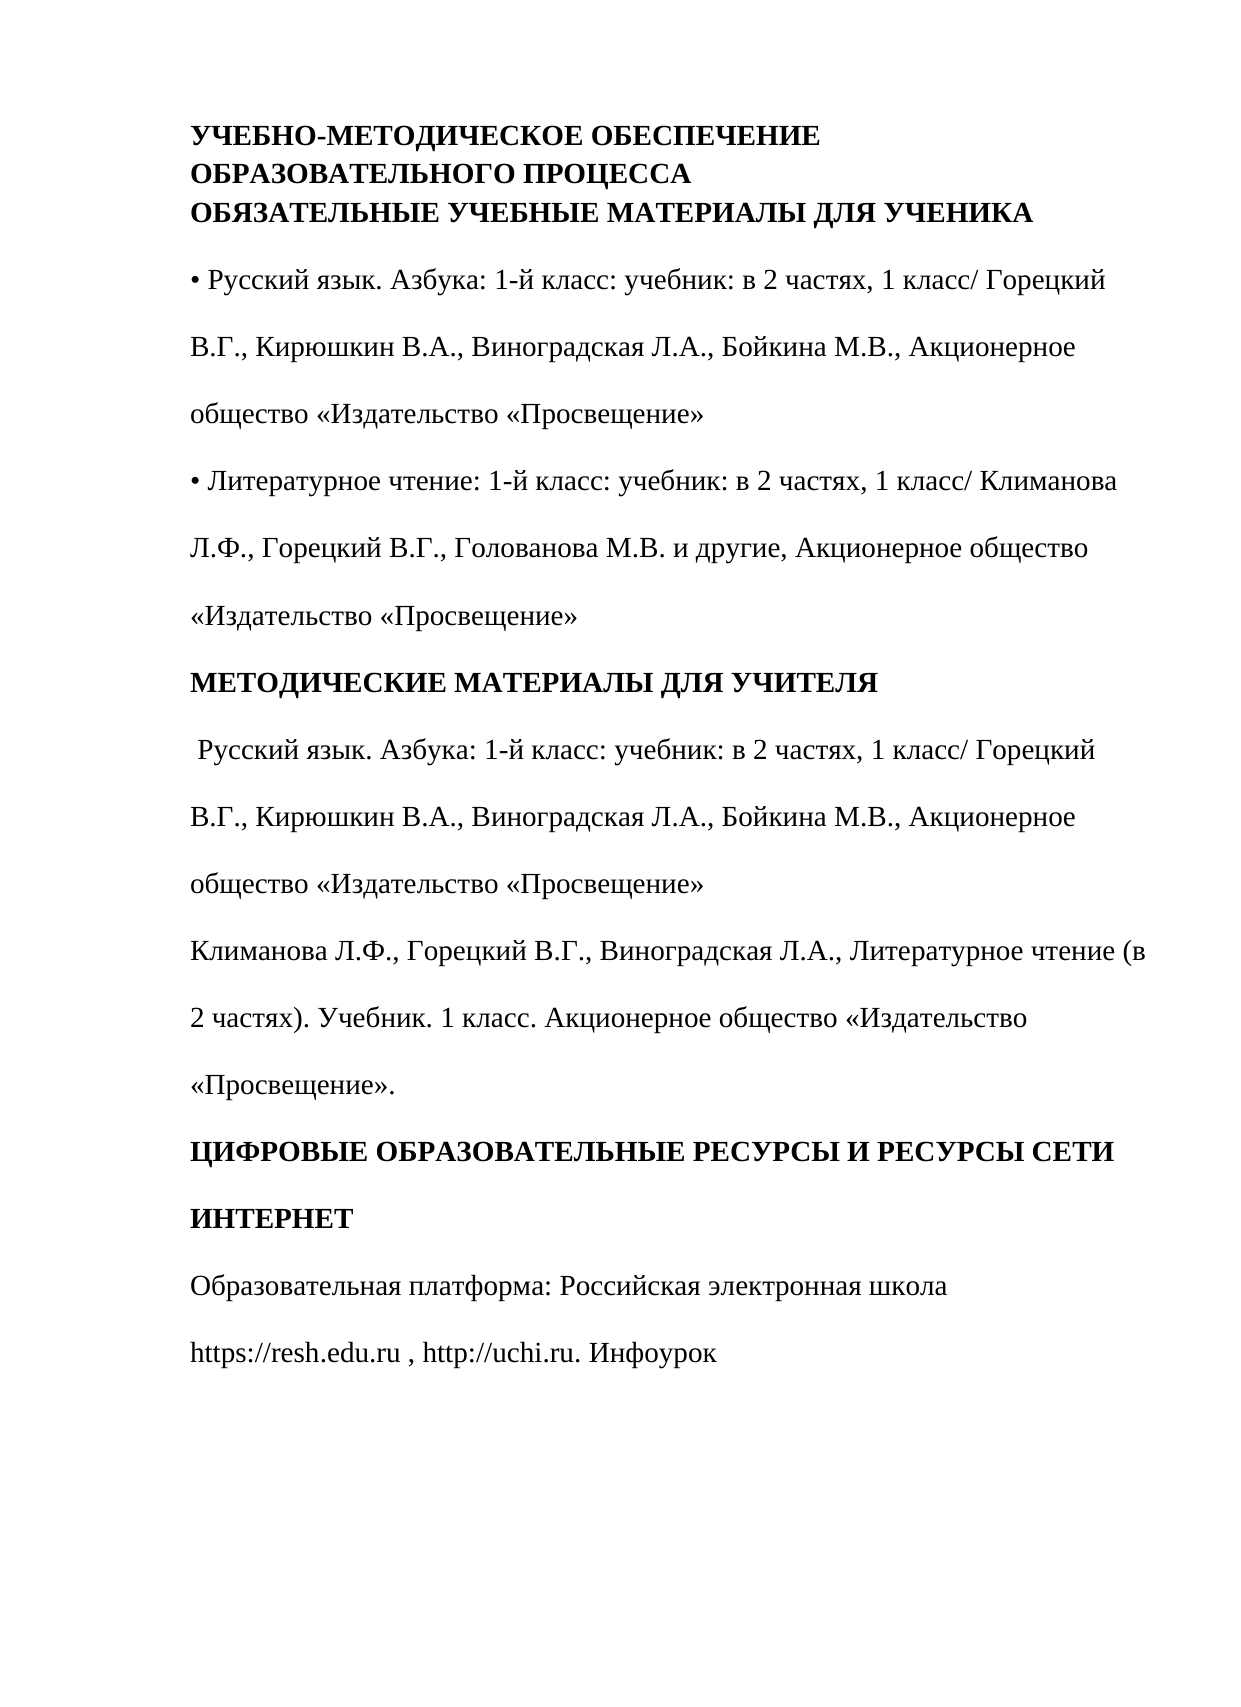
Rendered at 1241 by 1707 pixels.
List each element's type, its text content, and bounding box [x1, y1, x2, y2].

text Климанова Л.Ф., Горецкий В.Г., Виноградская Л.А., Литературное чтение (в 2 частях). Учебник. 1 класс. Акционерное общество «Издательство «Просвещение».‌​ [190, 933, 1152, 1101]
text МЕТОДИЧЕСКИЕ МАТЕРИАЛЫ ДЛЯ УЧИТЕЛЯ [190, 665, 1152, 698]
text ​‌ Русский язык. Азбука: 1-й класс: учебник: в 2 частях, 1 класс/ Горецкий В.Г., Кирюшкин В.А., Виноградская Л.А., Бойкина М.В., Акционерное общество «Издательство «Просвещение»‌​ [190, 732, 1152, 899]
text ​‌• Литературное чтение: 1-й класс: учебник: в 2 частях, 1 класс/ Климанова Л.Ф., Горецкий В.Г., Голованова М.В. и другие, Акционерное общество «Издательство «Просвещение»‌​ [190, 463, 1152, 631]
text ​​‌Образовательная платформа: Российская электронная школа https://resh.edu.ru , http://uchi.ru. Инфоурок‌​ [190, 1268, 1152, 1369]
text ЦИФРОВЫЕ ОБРАЗОВАТЕЛЬНЫЕ РЕСУРСЫ И РЕСУРСЫ СЕТИ ИНТЕРНЕТ [190, 1134, 1152, 1235]
text ОБЯЗАТЕЛЬНЫЕ УЧЕБНЫЕ МАТЕРИАЛЫ ДЛЯ УЧЕНИКА [190, 195, 1152, 229]
text УЧЕБНО-МЕТОДИЧЕСКОЕ ОБЕСПЕЧЕНИЕ ОБРАЗОВАТЕЛЬНОГО ПРОЦЕССА [190, 118, 1152, 190]
text • Русский язык. Азбука: 1-й класс: учебник: в 2 частях, 1 класс/ Горецкий В.Г., Кирюшкин В.А., Виноградская Л.А., Бойкина М.В., Акционерное общество «Издательство «Просвещение»‌​ [190, 262, 1152, 430]
